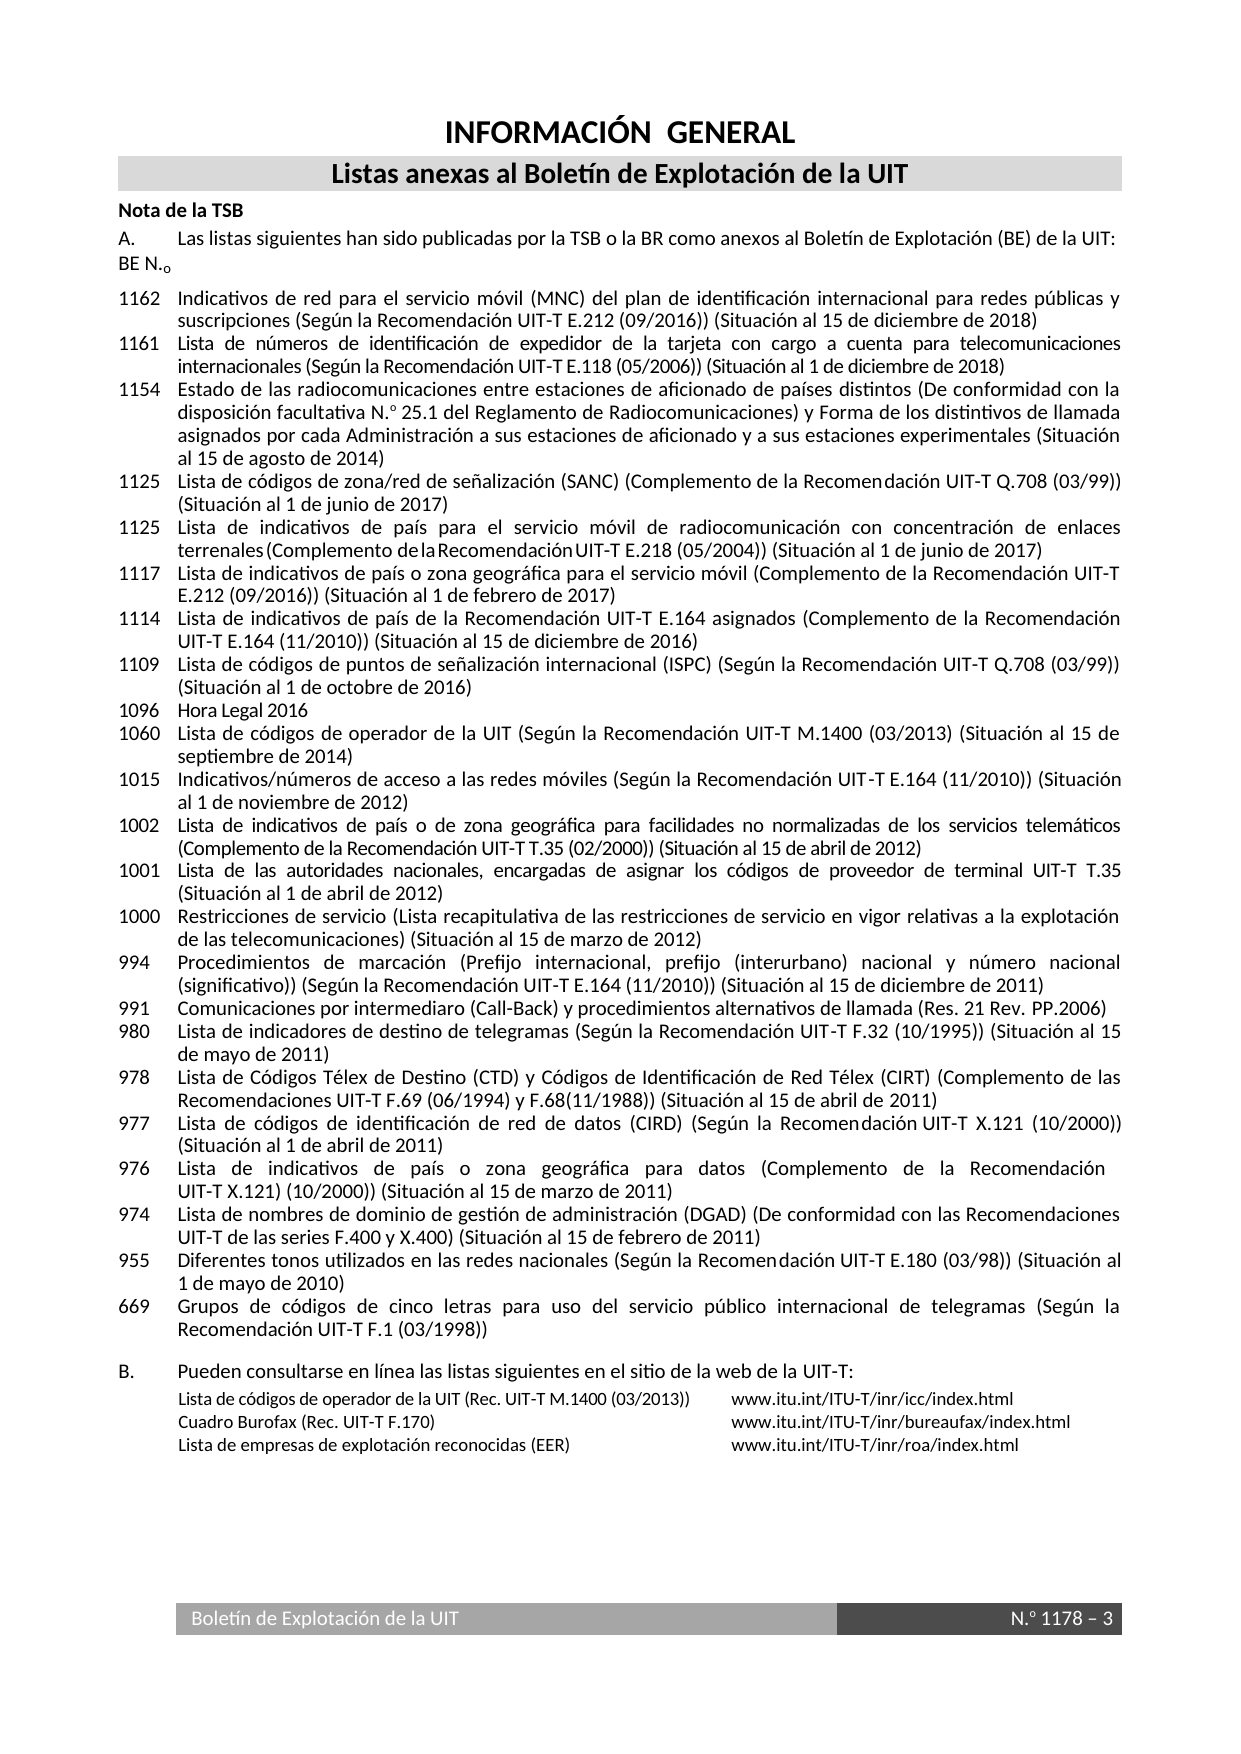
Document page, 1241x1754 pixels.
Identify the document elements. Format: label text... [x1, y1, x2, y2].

text 1125 Lista de indicativos de país para el servicio móvil de radiocomunicación con concentración de enlaces terrenales (Complemento de la Recomendación UIT-T E.218 (05/2004)) (Situación al 1 de junio de 2017) [118, 516, 1122, 562]
text 1002 Lista de indicativos de país o de zona geográfica para facilidades no normalizadas de los servicios telemáticos (Complemento de la Recomendación UIT-T T.35 (02/2000)) (Situación al 15 de abril de 2012) [118, 814, 1122, 859]
text 1161 Lista de números de identificación de expedidor de la tarjeta con cargo a cuenta para telecomunicaciones internacionales (Según la Recomendación UIT-T E.118 (05/2006)) (Situación al 1 de diciembre de 2018) [118, 332, 1122, 378]
text 1015 Indicativos/números de acceso a las redes móviles (Según la Recomendación UIT-T E.164 (11/2010)) (Situación al 1 de noviembre de 2012) [118, 768, 1122, 814]
subtitle INFORMACIÓN GENERAL [118, 118, 1122, 149]
table_header www.itu.int/ITU-T/inr/icc/index.html [720, 1388, 1122, 1411]
text 1096 Hora Legal 2016 [118, 699, 1122, 722]
table_cell www.itu.int/ITU-T/inr/bureaufax/index.html [720, 1411, 1122, 1433]
text 1117 Lista de indicativos de país o zona geográfica para el servicio móvil (Complemento de la Recomendación UIT-T E.212 (09/2016)) (Situación al 1 de febrero de 2017) [118, 562, 1122, 607]
text 994 Procedimientos de marcación (Prefijo internacional, prefijo (interurbano) nacional y número nacional (significativo)) (Según la Recomendación UIT-T E.164 (11/2010)) (Situación al 15 de diciembre de 2011) [118, 951, 1122, 997]
table_header Lista de códigos de operador de la UIT (Rec. UIT-T M.1400 (03/2013)) [167, 1388, 720, 1411]
text BE N.o [118, 250, 1122, 287]
title Nota de la TSB [118, 197, 1122, 223]
table_cell www.itu.int/ITU-T/inr/roa/index.html [720, 1434, 1122, 1456]
text 977 Lista de códigos de identificación de red de datos (CIRD) (Según la Recomendación UIT-T X.121 (10/2000)) (Situación al 1 de abril de 2011) [118, 1112, 1122, 1157]
text 1001 Lista de las autoridades nacionales, encargadas de asignar los códigos de proveedor de terminal UIT-T T.35 (Situación al 1 de abril de 2012) [118, 859, 1122, 905]
title A. Las listas siguientes han sido publicadas por la TSB o la BR como anexos al Boletín de Explotación (BE) de la UIT: [118, 225, 1122, 250]
text 991 Comunicaciones por intermediaro (Call-Back) y procedimientos alternativos de llamada (Res. 21 Rev. PP.2006) [118, 997, 1122, 1020]
table_cell Cuadro Burofax (Rec. UIT-T F.170) [167, 1411, 720, 1433]
text 974 Lista de nombres de dominio de gestión de administración (DGAD) (De conformidad con las Recomendaciones UIT-T de las series F.400 y X.400) (Situación al 15 de febrero de 2011) [118, 1203, 1122, 1249]
text 669 Grupos de códigos de cinco letras para uso del servicio público internacional de telegramas (Según la Recomendación UIT-T F.1 (03/1998)) [118, 1295, 1122, 1341]
text 980 Lista de indicadores de destino de telegramas (Según la Recomendación UIT-T F.32 (10/1995)) (Situación al 15 de mayo de 2011) [118, 1020, 1122, 1066]
text 976 Lista de indicativos de país o zona geográfica para datos (Complemento de la Recomendación UIT-T X.121) (10/2000)) (Situación al 15 de marzo de 2011) [118, 1157, 1122, 1203]
text 1060 Lista de códigos de operador de la UIT (Según la Recomendación UIT-T M.1400 (03/2013) (Situación al 15 de septiembre de 2014) [118, 722, 1122, 768]
text 1109 Lista de códigos de puntos de señalización internacional (ISPC) (Según la Recomendación UIT-T Q.708 (03/99)) (Situación al 1 de octobre de 2016) [118, 653, 1122, 699]
text B. Pueden consultarse en línea las listas siguientes en el sitio de la web de la UIT-T: [118, 1362, 1122, 1382]
text 955 Diferentes tonos utilizados en las redes nacionales (Según la Recomendación UIT-T E.180 (03/98)) (Situación al 1 de mayo de 2010) [118, 1249, 1122, 1295]
text 1000 Restricciones de servicio (Lista recapitulativa de las restricciones de servicio en vigor relativas a la explotación de las telecomunicaciones) (Situación al 15 de marzo de 2012) [118, 905, 1122, 951]
subtitle Listas anexas al Boletín de Explotación de la UIT [118, 156, 1122, 191]
text 978 Lista de Códigos Télex de Destino (CTD) y Códigos de Identificación de Red Télex (CIRT) (Complemento de las Recomendaciones UIT-T F.69 (06/1994) y F.68(11/1988)) (Situación al 15 de abril de 2011) [118, 1066, 1122, 1112]
text 1154 Estado de las radiocomunicaciones entre estaciones de aficionado de países distintos (De conformidad con la disposición facultativa N.o 25.1 del Reglamento de Radiocomunicaciones) y Forma de los distintivos de llamada asignados por cada Administración a sus estaciones de aficionado y a sus estaciones experimentales (Situación al 15 de agosto de 2014) [118, 378, 1122, 470]
text 1114 Lista de indicativos de país de la Recomendación UIT-T E.164 asignados (Complemento de la Recomendación UIT-T E.164 (11/2010)) (Situación al 15 de diciembre de 2016) [118, 607, 1122, 653]
text 1162 Indicativos de red para el servicio móvil (MNC) del plan de identificación internacional para redes públicas y suscripciones (Según la Recomendación UIT-T E.212 (09/2016)) (Situación al 15 de diciembre de 2018) [118, 287, 1122, 332]
table_cell Lista de empresas de explotación reconocidas (EER) [167, 1434, 720, 1456]
text 1125 Lista de códigos de zona/red de señalización (SANC) (Complemento de la Recomendación UIT-T Q.708 (03/99)) (Situación al 1 de junio de 2017) [118, 470, 1122, 516]
